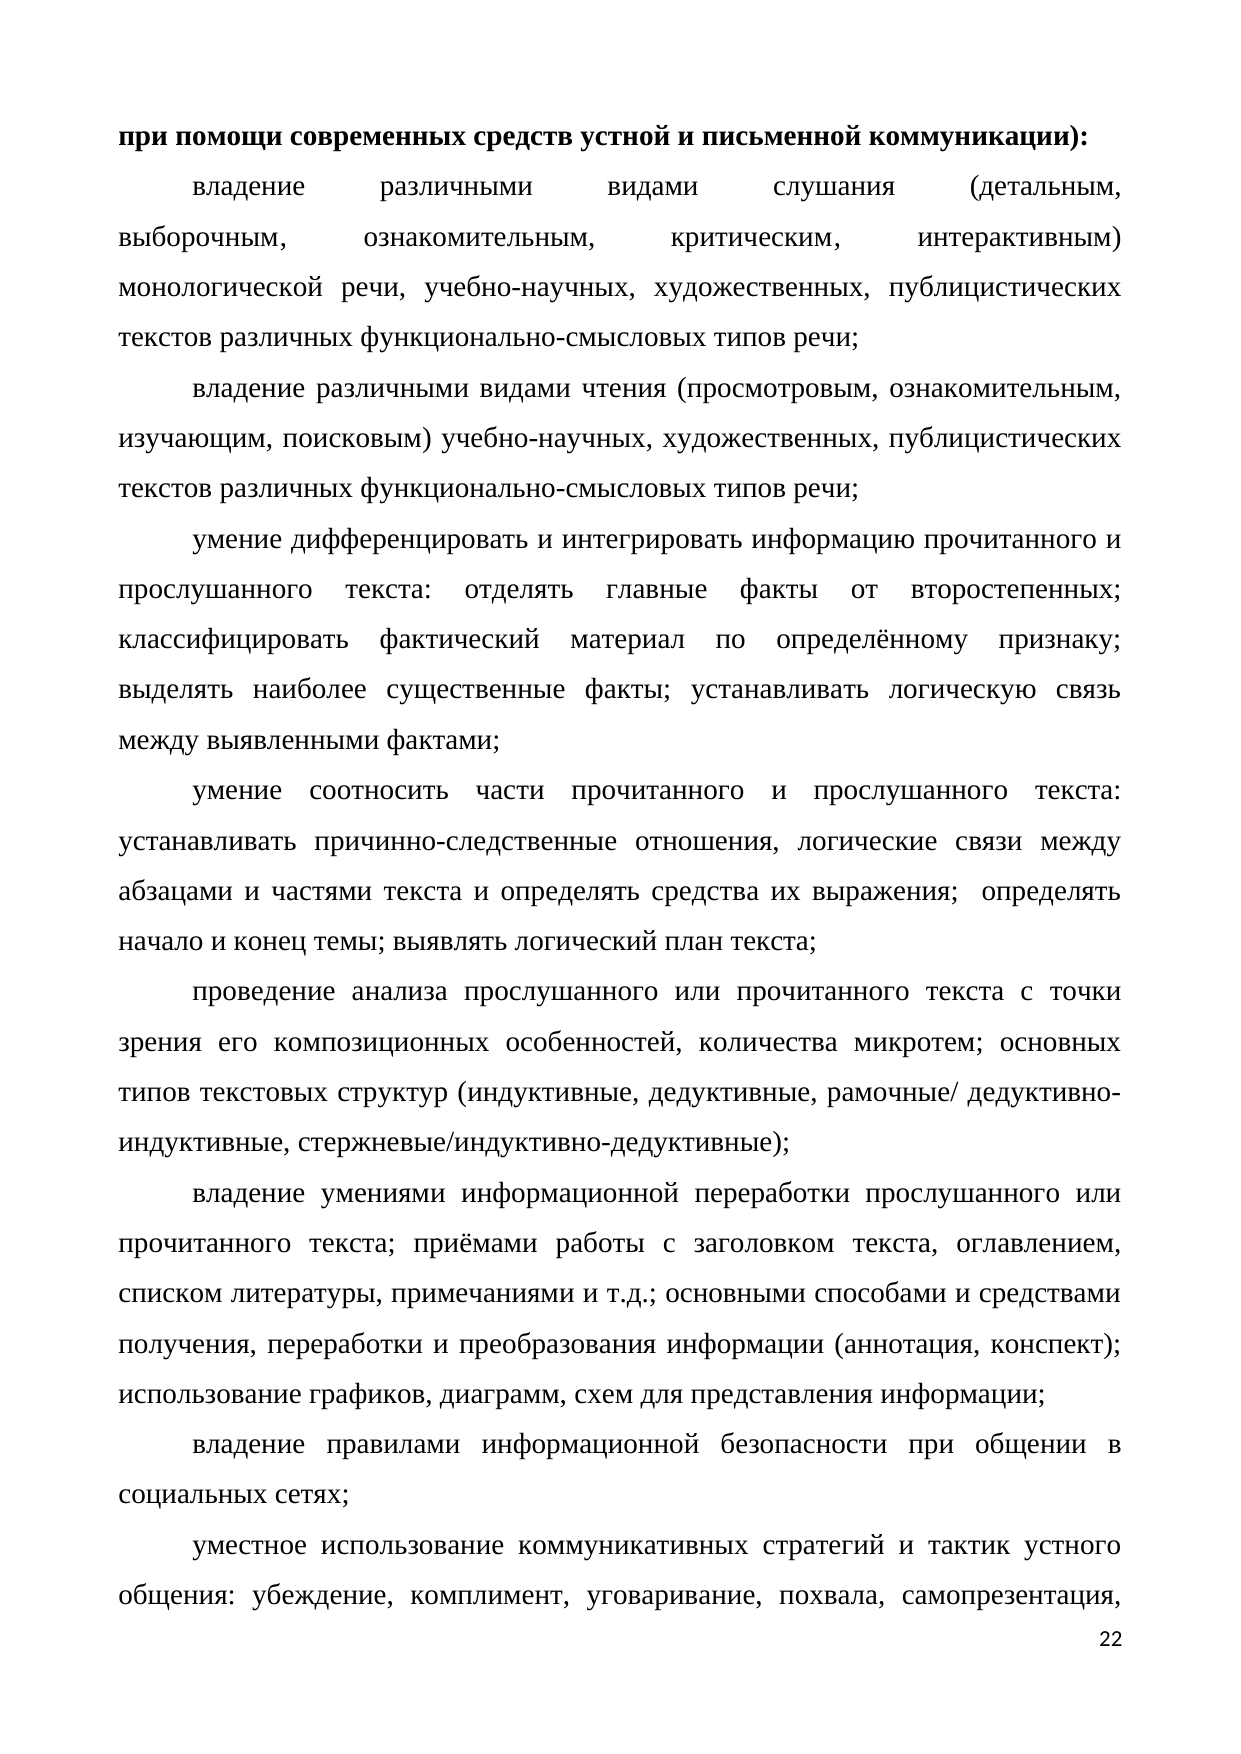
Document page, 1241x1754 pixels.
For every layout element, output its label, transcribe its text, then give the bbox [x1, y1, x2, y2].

text умение дифференцировать и интегрировать информацию прочитанного и прослушанного текста: отделять главные факты от второстепенных; классифицировать фактический материал по определённому признаку; выделять наиболее существенные факты; устанавливать логическую связь между выявленными фактами; [118, 521, 1122, 756]
text владение различными видами чтения (просмотровым, ознакомительным, изучающим, поисковым) учебно-научных, художественных, публицистических текстов различных функционально-смысловых типов речи; [118, 370, 1122, 504]
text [118, 1527, 1122, 1611]
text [118, 118, 1122, 152]
text умение соотносить части прочитанного и прослушанного текста: устанавливать причинно-следственные отношения, логические связи между абзацами и частями текста и определять средства их выражения; определять начало и конец темы; выявлять логический план текста; [118, 772, 1122, 957]
text владение различными видами слушания (детальным, выборочным‚ ознакомительным, критическим‚ интерактивным) монологической речи, учебно-научных, художественных, публицистических текстов различных функционально-смысловых типов речи; [118, 168, 1122, 353]
text владение умениями информационной переработки прослушанного или прочитанного текста; приёмами работы с заголовком текста, оглавлением, списком литературы, примечаниями и т.д.; основными способами и средствами получения, переработки и преобразования информации (аннотация, конспект); использование графиков, диаграмм, схем для представления информации; [118, 1175, 1122, 1409]
text владение правилами информационной безопасности при общении в социальных сетях; [118, 1426, 1122, 1510]
text проведение анализа прослушанного или прочитанного текста с точки зрения его композиционных особенностей, количества микротем; основных типов текстовых структур (индуктивные, дедуктивные, рамочные/ дедуктивно-индуктивные, стержневые/индуктивно-дедуктивные); [118, 973, 1122, 1158]
